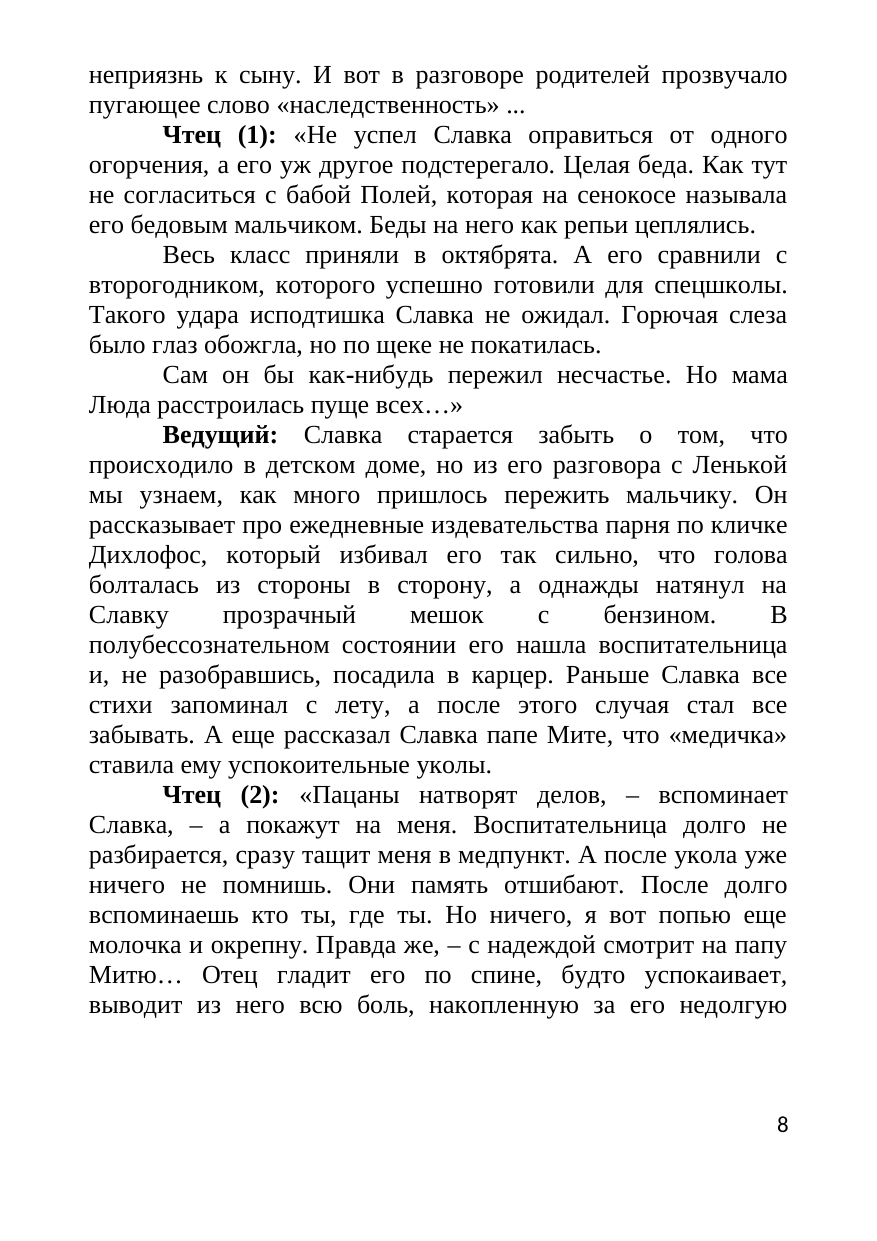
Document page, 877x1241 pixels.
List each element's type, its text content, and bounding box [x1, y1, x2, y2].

text Сам он бы как-нибудь пережил несчастье. Но мама Люда расстроилась пуще всех…» [89, 359, 788, 419]
text Ведущий: Славка старается забыть о том, что происходило в детском доме, но из его разговора с Ленькой мы узнаем, как много пришлось пережить мальчику. Он рассказывает про ежедневные издевательства парня по кличке Дихлофос, который избивал его так сильно, что голова болталась из стороны в сторону, а однажды натянул на Славку прозрачный мешок с бензином. В полубессознательном состоянии его нашла воспитательница и, не разобравшись, посадила в карцер. Раньше Славка все стихи запоминал с лету, а после этого случая стал все забывать. А еще рассказал Славка папе Мите, что «медичка» ставила ему успокоительные уколы. [89, 419, 788, 779]
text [89, 779, 788, 1019]
text Чтец (1): «Не успел Славка оправиться от одного огорчения, а его уж другое подстерегало. Целая беда. Как тут не согласиться с бабой Полей, которая на сенокосе называла его бедовым мальчиком. Беды на него как репьи цеплялись. [89, 119, 788, 239]
text Весь класс приняли в октябрята. А его сравнили с второгодником, которого успешно готовили для спецшколы. Такого удара исподтишка Славка не ожидал. Горючая слеза было глаз обожгла, но по щеке не покатилась. [89, 239, 788, 359]
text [89, 59, 788, 119]
